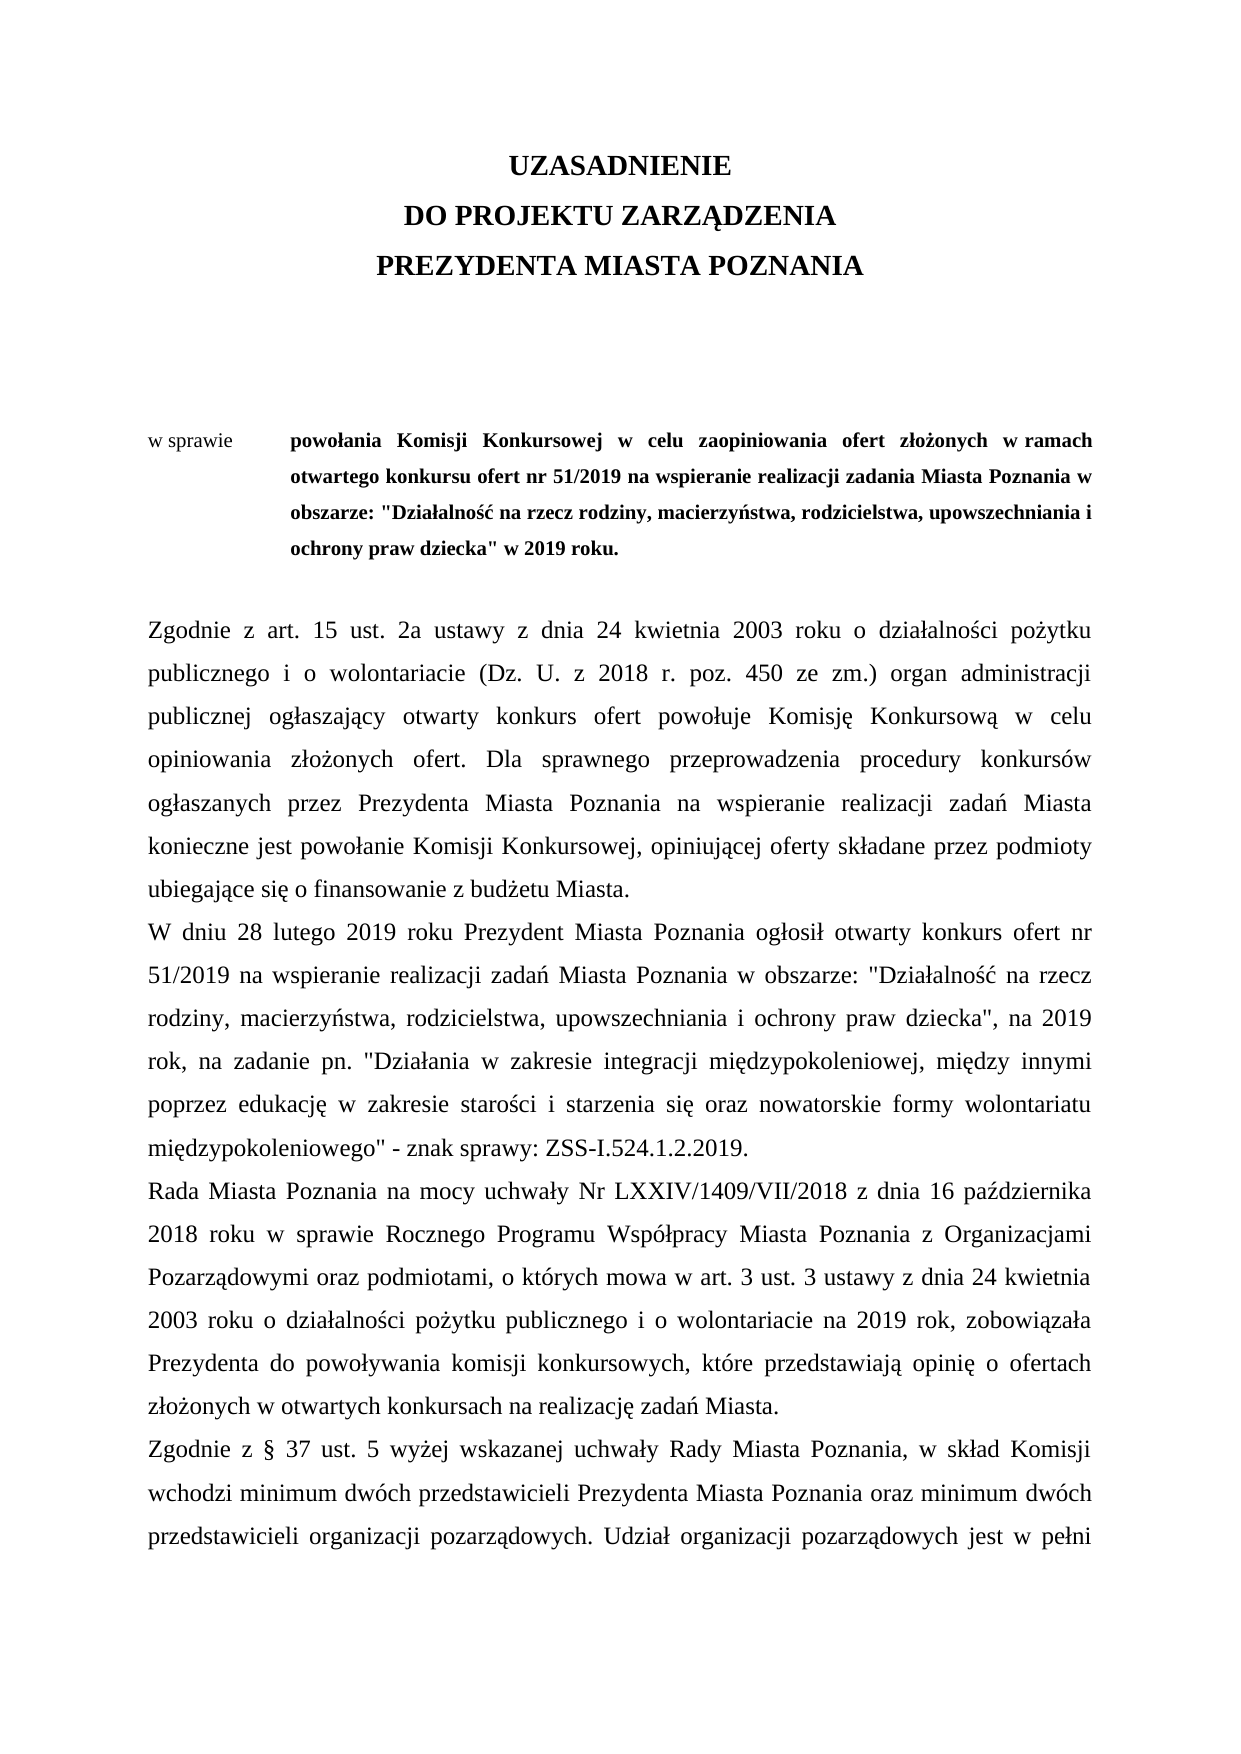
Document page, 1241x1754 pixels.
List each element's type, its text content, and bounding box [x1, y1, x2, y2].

subtitle PREZYDENTA MIASTA POZNANIA [148, 248, 1093, 282]
subtitle DO PROJEKTU ZARZĄDZENIA [148, 198, 1093, 231]
subtitle UZASADNIENIE [148, 148, 1093, 181]
text Zgodnie z art. 15 ust. 2a ustawy z dnia 24 kwietnia 2003 roku o działalności pożytku publicznego i o wolontariacie (Dz. U. z 2018 r. poz. 450 ze zm.) organ administracji publicznej ogłaszający otwarty konkurs ofert powołuje Komisję Konkursową w celu opiniowania złożonych ofert. Dla sprawnego przeprowadzenia procedury konkursów ogłaszanych przez Prezydenta Miasta Poznania na wspieranie realizacji zadań Miasta konieczne jest powołanie Komisji Konkursowej, opiniującej oferty składane przez podmioty ubiegające się o finansowanie z budżetu Miasta. [148, 615, 1093, 903]
text W dniu 28 lutego 2019 roku Prezydent Miasta Poznania ogłosił otwarty konkurs ofert nr 51/2019 na wspieranie realizacji zadań Miasta Poznania w obszarze: "Działalność na rzecz rodziny, macierzyństwa, rodzicielstwa, upowszechniania i ochrony praw dziecka", na 2019 rok, na zadanie pn. "Działania w zakresie integracji międzypokoleniowej, między innymi poprzez edukację w zakresie starości i starzenia się oraz nowatorskie formy wolontariatu międzypokoleniowego" - znak sprawy: ZSS-I.524.1.2.2019. [148, 917, 1093, 1161]
text Rada Miasta Poznania na mocy uchwały Nr LXXIV/1409/VII/2018 z dnia 16 października 2018 roku w sprawie Rocznego Programu Współpracy Miasta Poznania z Organizacjami Pozarządowymi oraz podmiotami, o których mowa w art. 3 ust. 3 ustawy z dnia 24 kwietnia 2003 roku o działalności pożytku publicznego i o wolontariacie na 2019 rok, zobowiązała Prezydenta do powoływania komisji konkursowych, które przedstawiają opinię o ofertach złożonych w otwartych konkursach na realizację zadań Miasta. [148, 1176, 1093, 1420]
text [148, 1434, 1093, 1549]
table_header w sprawie [136, 428, 279, 572]
table_header powołania Komisji Konkursowej w celu zaopiniowania ofert złożonych w ramach otwartego konkursu ofert nr 51/2019 na wspieranie realizacji zadania Miasta Poznania w obszarze: "Działalność na rzecz rodziny, macierzyństwa, rodzicielstwa, upowszechniania i ochrony praw dziecka" w 2019 roku. [279, 428, 1104, 572]
